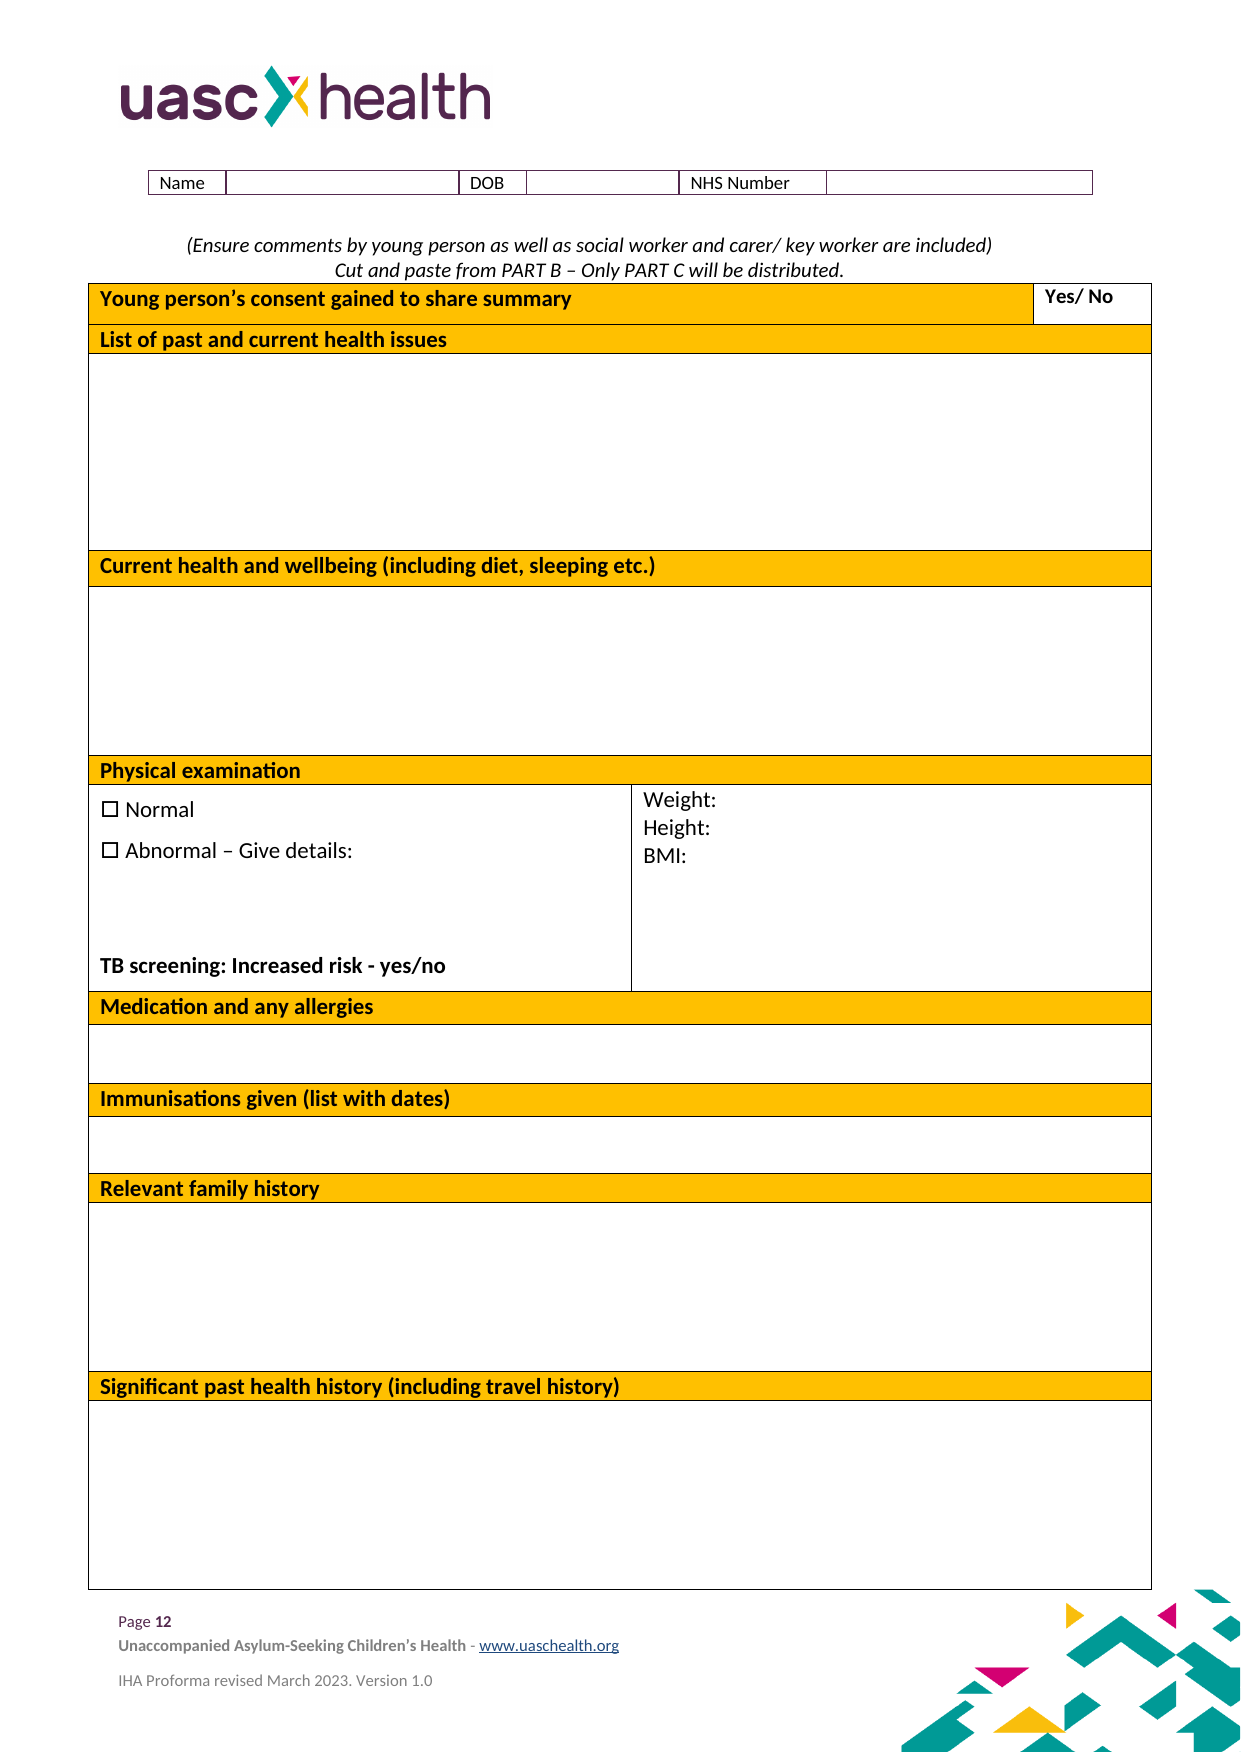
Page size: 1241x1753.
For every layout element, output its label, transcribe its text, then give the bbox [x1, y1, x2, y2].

table_cell Immunisations given (list with dates) [89, 1084, 1151, 1116]
picture [118, 65, 493, 128]
table_cell [89, 1203, 1151, 1371]
table_cell [89, 1117, 1151, 1173]
table_cell [89, 354, 1151, 550]
table_cell [89, 587, 1151, 755]
table_cell Physical examination [89, 756, 1151, 784]
text (Ensure comments by young person as well as social worker and carer/ key worker are included) [118, 232, 1064, 257]
table_cell [89, 1401, 1151, 1588]
table_header Young person’s consent gained to share summary [89, 284, 1033, 324]
table_header Yes/ No [1034, 284, 1151, 324]
table_cell Weight: Height: BMI: [632, 785, 1151, 991]
text Cut and paste from PART B – Only PART C will be distributed. [118, 257, 1064, 283]
picture [851, 1556, 1241, 1752]
table_cell Relevant family history [89, 1174, 1151, 1202]
table_cell Current health and wellbeing (including diet, sleeping etc.) [89, 551, 1151, 586]
table_cell [89, 1025, 1151, 1083]
table_cell Significant past health history (including travel history) [89, 1372, 1151, 1400]
table_cell Medication and any allergies [89, 992, 1151, 1024]
table_cell List of past and current health issues [89, 325, 1151, 353]
table_cell □ Normal □ Abnormal – Give details: TB screening: Increased risk - yes/no [89, 785, 631, 991]
